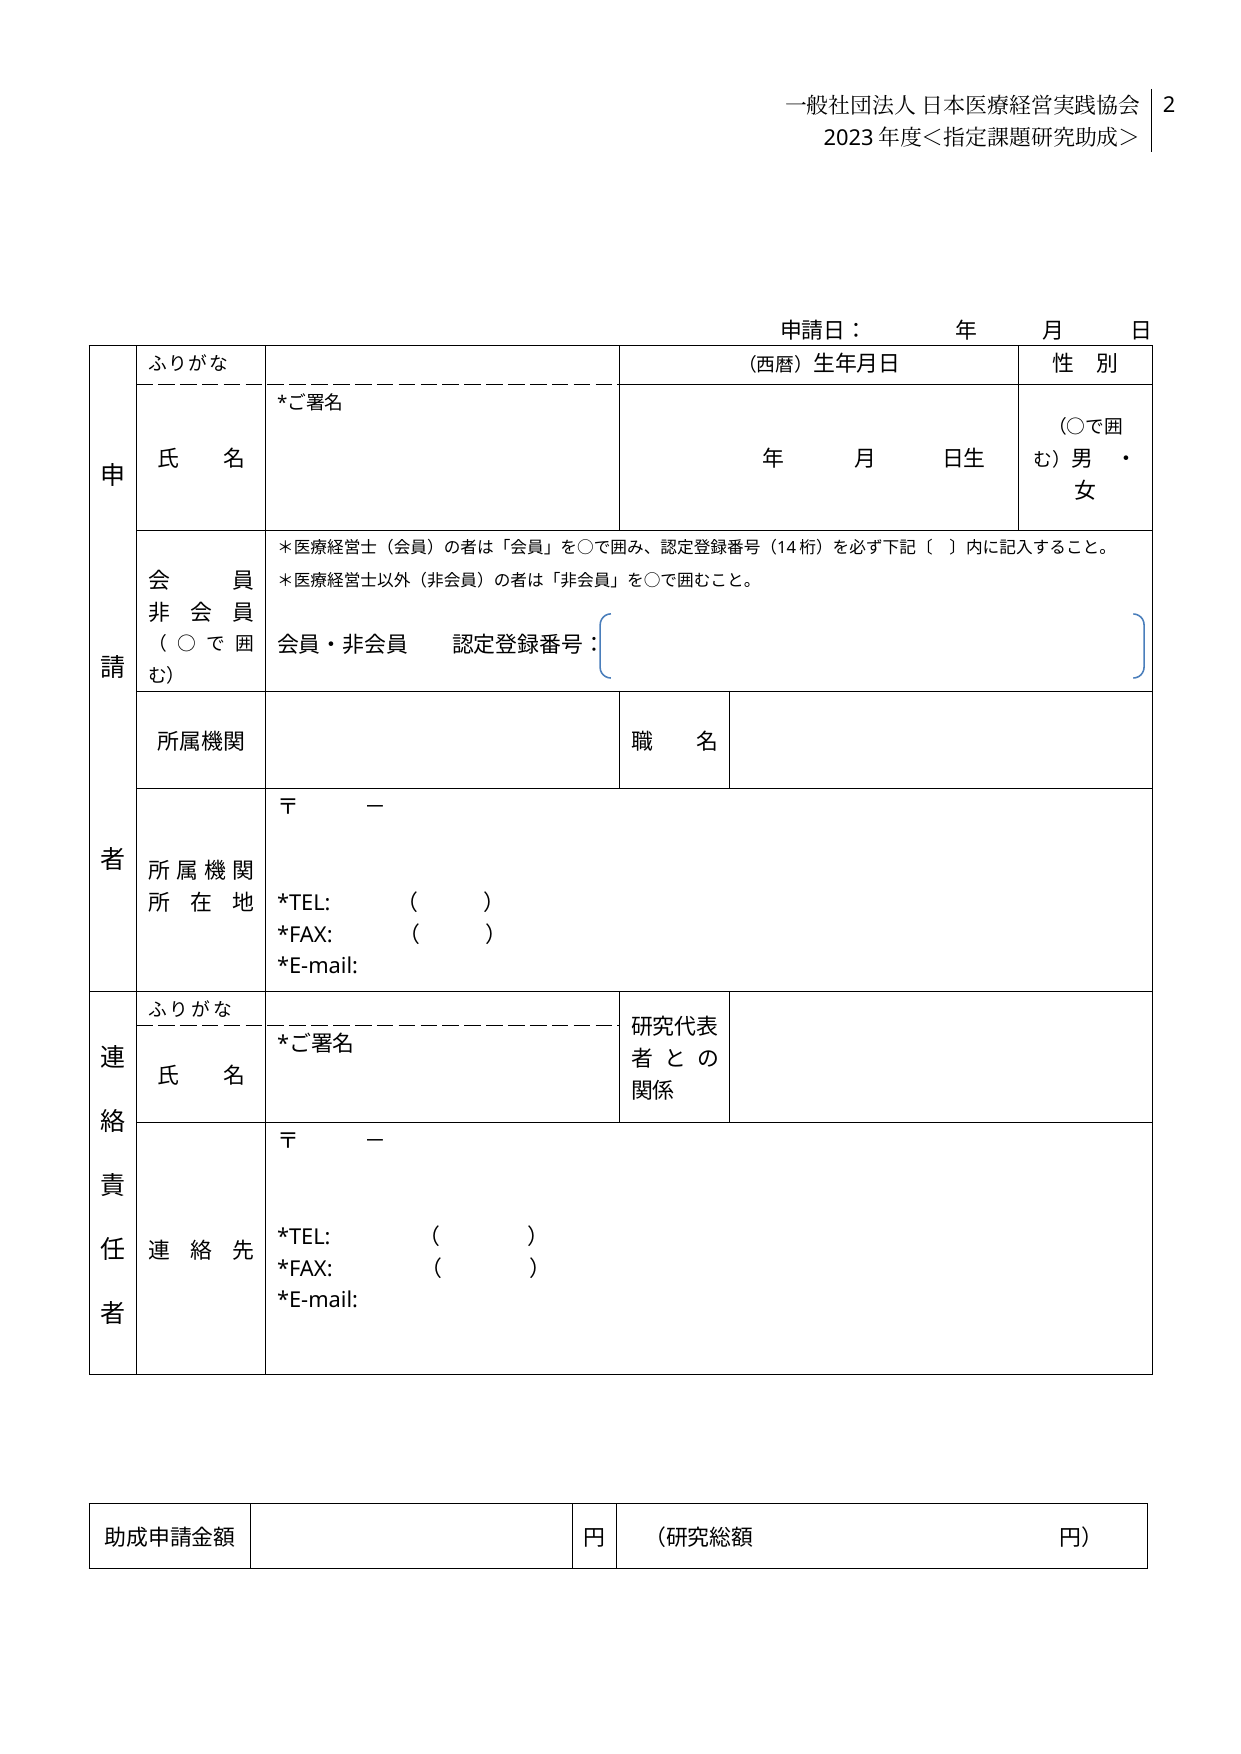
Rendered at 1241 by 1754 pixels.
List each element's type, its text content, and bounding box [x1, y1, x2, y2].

table_cell 〒 － *TEL: （ ） *FAX: （ ） *E-mail: [266, 789, 1152, 991]
table_header [266, 346, 619, 384]
table_cell 年 月 日生 [620, 385, 1018, 530]
table_cell 〒 － *TEL: （ ） *FAX: （ ） *E-mail: [266, 1123, 1152, 1374]
table_header ふりがな [137, 346, 265, 384]
table_cell 会員 非会員 （○で囲む） [137, 531, 265, 691]
table_header （研究総額 円） [617, 1504, 1147, 1568]
text 申請日： 年 月 日 [89, 313, 1152, 345]
table_cell [266, 992, 619, 1025]
table_header 申 請 者 [90, 346, 136, 991]
table_cell *ご署名 [266, 1025, 619, 1122]
table_header （西暦）生年月日 [620, 346, 1018, 384]
table_cell 所属機関 所在地 [137, 789, 265, 991]
table_cell ＊医療経営士（会員）の者は「会員」を○で囲み、認定登録番号（14桁）を必ず下記〔 〕内に記入すること。 ＊医療経営士以外（非会員）の者は「非会員」を○で囲むこと。 会員・非会員 認定登録番号： [266, 531, 1152, 691]
table_cell 連絡責任者 [90, 992, 136, 1374]
table_header 性 別 [1019, 346, 1152, 384]
table_header 助成申請金額 [90, 1504, 250, 1568]
table_cell （○で囲む）男 ・ 女 [1019, 385, 1152, 530]
table_cell *ご署名 [266, 384, 619, 530]
table_cell 連絡先 [137, 1123, 265, 1374]
table_header 円 [573, 1504, 616, 1568]
table_cell [730, 692, 1152, 788]
table_cell 職 名 [620, 692, 729, 788]
table_cell 研究代表者との 関係 [620, 992, 729, 1122]
table_cell [266, 692, 619, 788]
table_cell ふりがな [137, 992, 265, 1025]
table_cell 所属機関 [137, 692, 265, 788]
table_cell [730, 992, 1152, 1122]
table_header [251, 1504, 572, 1568]
table_cell 氏 名 [137, 1025, 265, 1122]
table_cell 氏 名 [137, 384, 265, 530]
